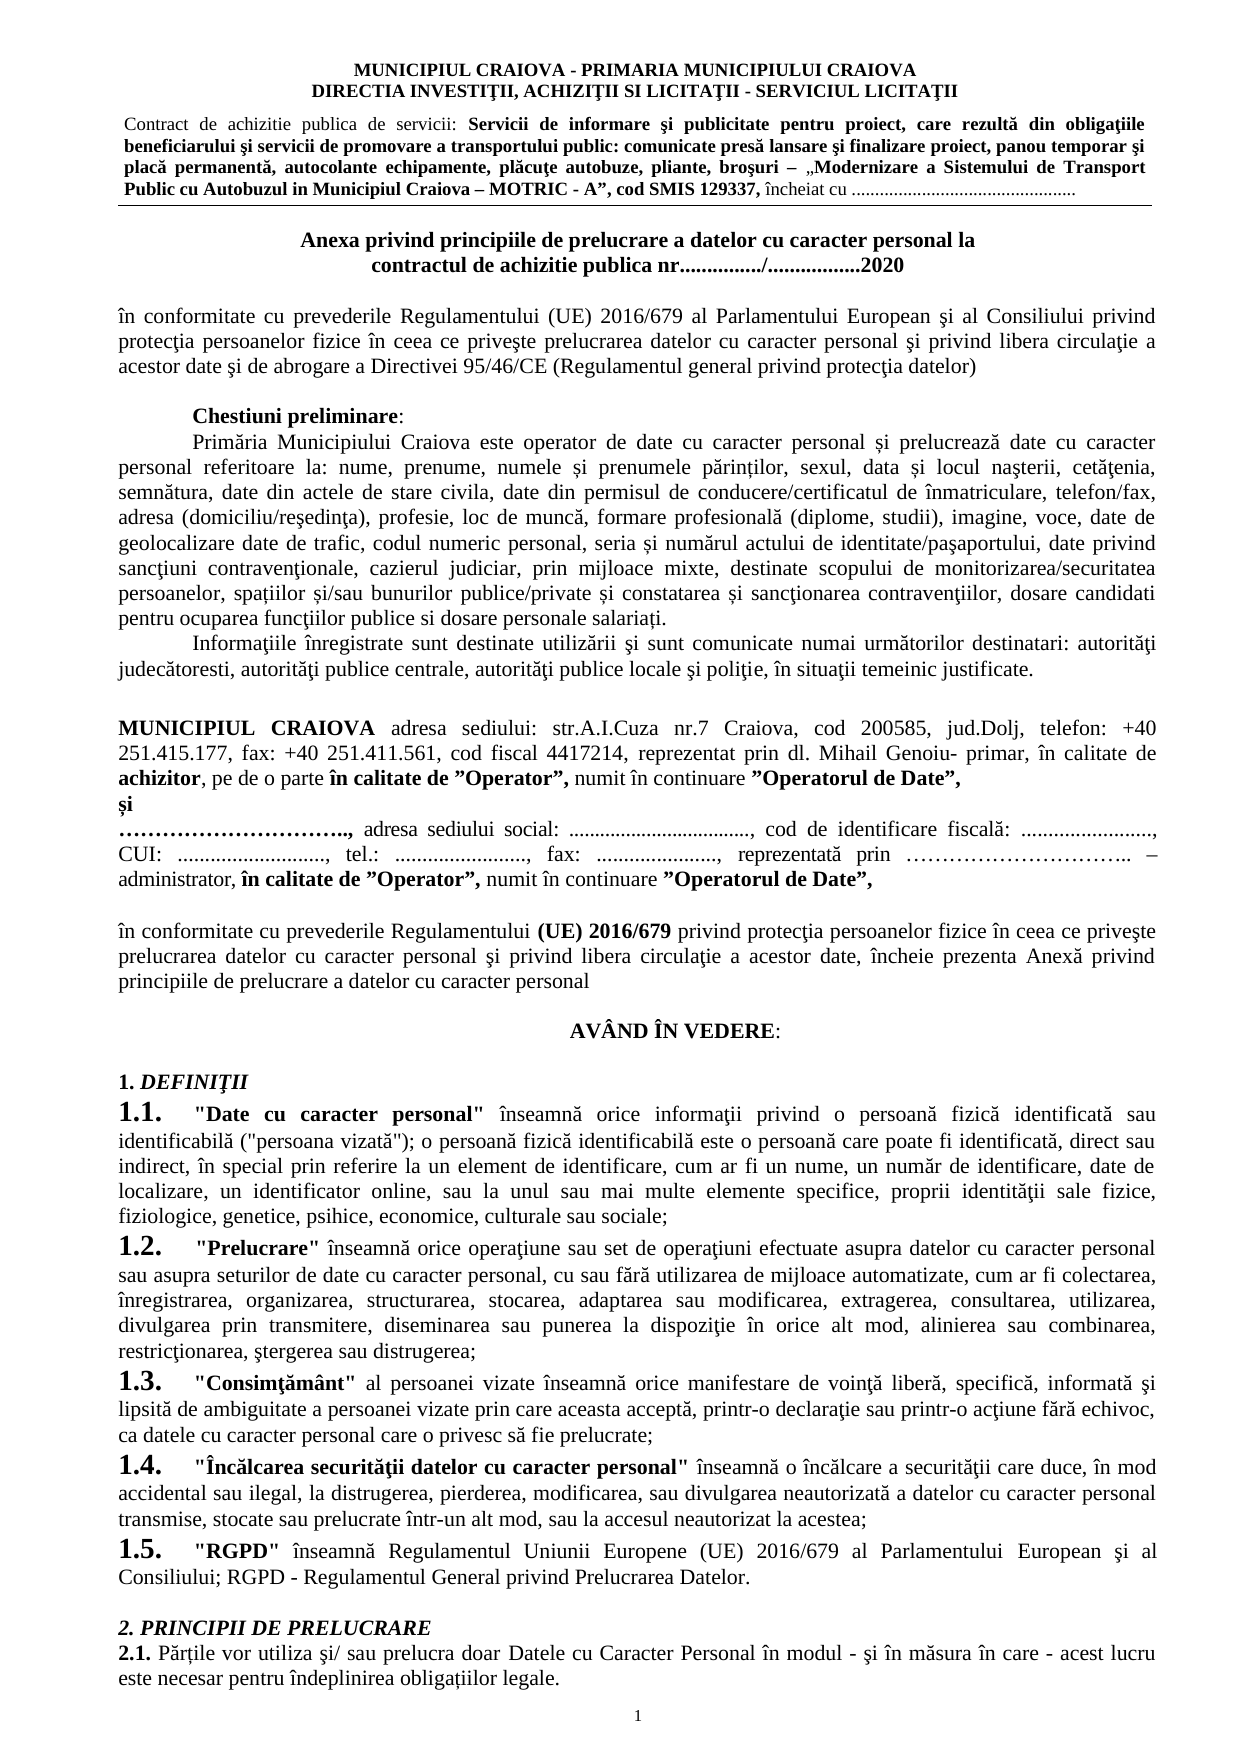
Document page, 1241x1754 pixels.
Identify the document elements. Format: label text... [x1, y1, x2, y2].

text în conformitate cu prevederile Regulamentului (UE) 2016/679 al Parlamentului European şi al Consiliului privind protecţia persoanelor fizice în ceea ce priveşte prelucrarea datelor cu caracter personal şi privind libera circulaţie a acestor date şi de abrogare a Directivei 95/46/CE (Regulamentul general privind protecţia datelor) [118, 303, 1157, 378]
text ………………………….., adresa sediului social: ..................................., cod de identificare fiscală: ........................, CUI: ..........................., tel.: ........................, fax: ......................, reprezentată prin ………………………….. – administrator, în calitate de ”Operator”, numit în continuare ”Operatorul de Date”, [118, 816, 1157, 891]
text 2.1. Părțile vor utiliza şi/ sau prelucra doar Datele cu Caracter Personal în modul - şi în măsura în care - acest lucru este necesar pentru îndeplinirea obligațiilor legale. [118, 1640, 501, 1690]
list "Prelucrare" înseamnă orice operaţiune sau set de operaţiuni efectuate asupra datelor cu caracter personal sau asupra seturilor de date cu caracter personal, cu sau fără utilizarea de mijloace automatizate, cum ar fi colectarea, înregistrarea, organizarea, structurarea, stocarea, adaptarea sau modificarea, extragerea, consultarea, utilizarea, divulgarea prin transmitere, diseminarea sau punerea la dispoziţie în orice alt mod, alinierea sau combinarea, restricţionarea, ştergerea sau distrugerea; [118, 1228, 1157, 1363]
text Primăria Municipiului Craiova este operator de date cu caracter personal și prelucrează date cu caracter personal referitoare la: nume, prenume, numele și prenumele părinților, sexul, data și locul naşterii, cetăţenia, semnătura, date din actele de stare civila, date din permisul de conducere/certificatul de înmatriculare, telefon/fax, adresa (domiciliu/reşedinţa), profesie, loc de muncă, formare profesională (diplome, studii), imagine, voce, date de geolocalizare date de trafic, codul numeric personal, seria și numărul actului de identitate/paşaportului, date privind sancţiuni contravenţionale, cazierul judiciar, prin mijloace mixte, destinate scopului de monitorizarea/securitatea persoanelor, spațiilor și/sau bunurilor publice/private și constatarea și sancţionarea contravenţiilor, dosare candidati pentru ocuparea funcţiilor publice si dosare personale salariați. [118, 429, 1157, 630]
text Chestiuni preliminare: [118, 403, 1157, 429]
text Informaţiile înregistrate sunt destinate utilizării şi sunt comunicate numai următorilor destinatari: autorităţi judecătoresti, autorităţi publice centrale, autorităţi publice locale şi poliţie, în situaţii temeinic justificate. [118, 630, 1157, 681]
text AVÂND ÎN VEDERE: [118, 1018, 1157, 1044]
list "Încălcarea securităţii datelor cu caracter personal" înseamnă o încălcare a securităţii care duce, în mod accidental sau ilegal, la distrugerea, pierderea, modificarea, sau divulgarea neautorizată a datelor cu caracter personal transmise, stocate sau prelucrate într-un alt mod, sau la accesul neautorizat la acestea; [118, 1447, 1157, 1531]
text și [118, 791, 1157, 816]
list "Date cu caracter personal" înseamnă orice informaţii privind o persoană fizică identificată sau identificabilă ("persoana vizată"); o persoană fizică identificabilă este o persoană care poate fi identificată, direct sau indirect, în special prin referire la un element de identificare, cum ar fi un nume, un număr de identificare, date de localizare, un identificator online, sau la unul sau mai multe elemente specifice, proprii identităţii sale fizice, fiziologice, genetice, psihice, economice, culturale sau sociale; [118, 1094, 1157, 1228]
text în conformitate cu prevederile Regulamentului (UE) 2016/679 privind protecţia persoanelor fizice în ceea ce priveşte prelucrarea datelor cu caracter personal şi privind libera circulaţie a acestor date, încheie prezenta Anexă privind principiile de prelucrare a datelor cu caracter personal [118, 918, 1157, 993]
list "RGPD" înseamnă Regulamentul Uniunii Europene (UE) 2016/679 al Parlamentului European şi al Consiliului; RGPD - Regulamentul General privind Prelucrarea Datelor. [118, 1531, 1157, 1589]
text 2. PRINCIPII DE PRELUCRARE [134, 1615, 1157, 1640]
text MUNICIPIUL CRAIOVA adresa sediului: str.A.I.Cuza nr.7 Craiova, cod 200585, jud.Dolj, telefon: +40 251.415.177, fax: +40 251.411.561, cod fiscal 4417214, reprezentat prin dl. Mihail Genoiu- primar, în calitate de achizitor, pe de o parte în calitate de ”Operator”, numit în continuare ”Operatorul de Date”, [118, 715, 1157, 791]
text Anexa privind principiile de prelucrare a datelor cu caracter personal la [118, 227, 1157, 252]
text contractul de achizitie publica nr.............../.................2020 [118, 252, 1157, 277]
text 1. DEFINIŢII [118, 1069, 1157, 1094]
text 2.1. Părțile vor utiliza şi/ sau prelucra doar Datele cu Caracter Personal în modul - şi în măsura în care - acest lucru este necesar pentru îndeplinirea obligațiilor legale. [508, 1640, 1157, 1690]
list "Consimţământ" al persoanei vizate înseamnă orice manifestare de voinţă liberă, specifică, informată şi lipsită de ambiguitate a persoanei vizate prin care aceasta acceptă, printr-o declaraţie sau printr-o acţiune fără echivoc, ca datele cu caracter personal care o privesc să fie prelucrate; [118, 1363, 1157, 1447]
